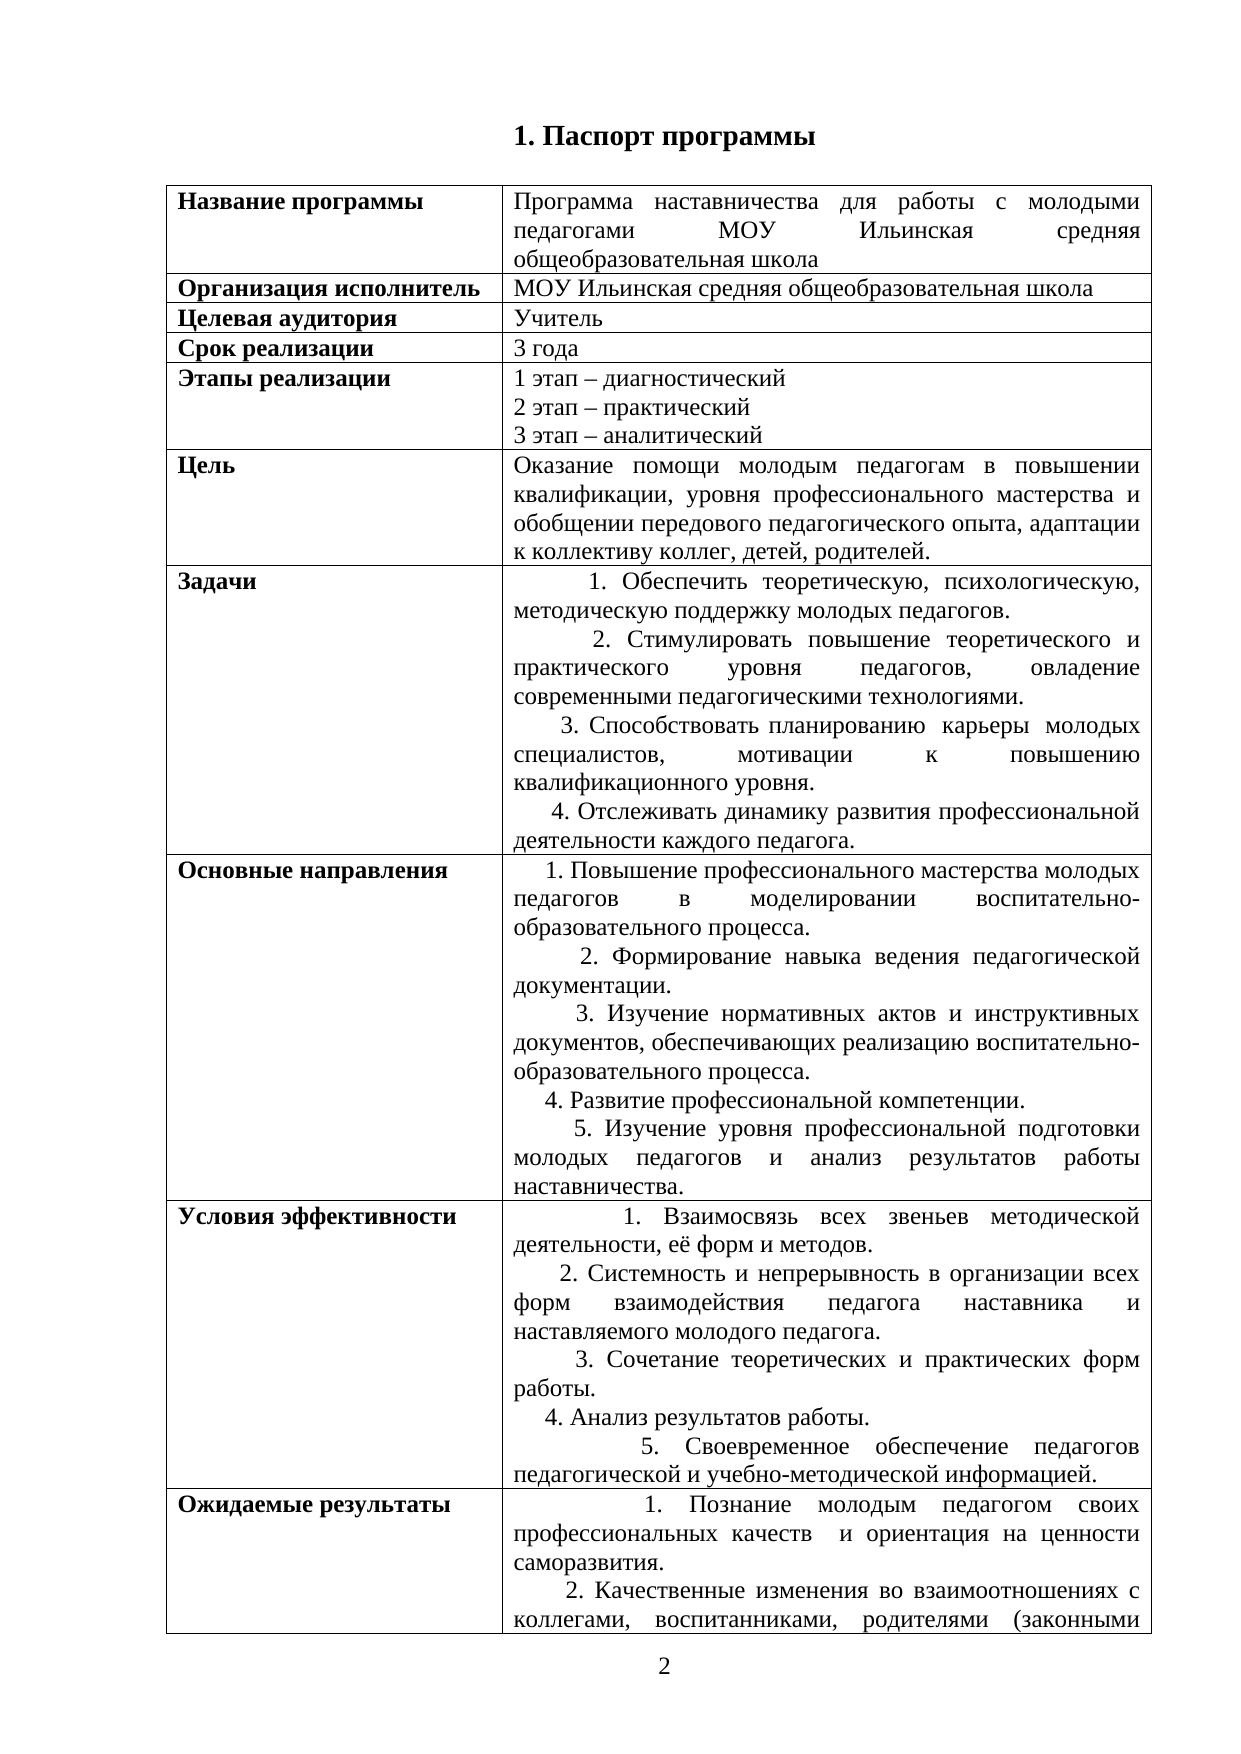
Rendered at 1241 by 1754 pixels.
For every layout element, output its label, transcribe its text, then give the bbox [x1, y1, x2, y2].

table_cell Целевая аудитория [167, 303, 502, 332]
table_cell 3 года [503, 333, 1151, 362]
table_cell Задачи [167, 566, 502, 854]
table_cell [167, 1489, 502, 1633]
table_cell 1. Взаимосвязь всех звеньев методической деятельности, её форм и методов. 2. Системность и непрерывность в организации всех форм взаимодействия педагога наставника и наставляемого молодого педагога. 3. Сочетание теоретических и практических форм работы. 4. Анализ результатов работы. 5. Своевременное обеспечение педагогов педагогической и учебно-методической информацией. [503, 1201, 1151, 1488]
table_header Программа наставничества для работы с молодыми педагогами МОУ Ильинская средняя общеобразовательная школа [503, 186, 1151, 272]
table_cell 1. Обеспечить теоретическую, психологическую, методическую поддержку молодых педагогов. 2. Стимулировать повышение теоретического и практического уровня педагогов, овладение современными педагогическими технологиями. 3. Способствовать планированию карьеры молодых специалистов, мотивации к повышению квалификационного уровня. 4. Отслеживать динамику развития профессиональной деятельности каждого педагога. [503, 566, 1151, 854]
table_cell Срок реализации [167, 333, 502, 362]
table_cell Оказание помощи молодым педагогам в повышении квалификации, уровня профессионального мастерства и обобщении передового педагогического опыта, адаптации к коллективу коллег, детей, родителей. [503, 450, 1151, 565]
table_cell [503, 1489, 1151, 1633]
table_cell Организация исполнитель [167, 274, 502, 302]
table_cell Цель [167, 450, 502, 565]
table_header Название программы [167, 186, 502, 272]
table_cell Условия эффективности [167, 1201, 502, 1488]
table_cell 1 этап – диагностический 2 этап – практический 3 этап – аналитический [503, 363, 1151, 449]
table_cell Основные направления [167, 855, 502, 1200]
table_cell Учитель [503, 303, 1151, 332]
text 1. Паспорт программы [177, 118, 1152, 152]
table_cell 1. Повышение профессионального мастерства молодых педагогов в моделировании воспитательно-образовательного процесса. 2. Формирование навыка ведения педагогической документации. 3. Изучение нормативных актов и инструктивных документов, обеспечивающих реализацию воспитательно-образовательного процесса. 4. Развитие профессиональной компетенции. 5. Изучение уровня профессиональной подготовки молодых педагогов и анализ результатов работы наставничества. [503, 855, 1151, 1200]
table_cell МОУ Ильинская средняя общеобразовательная школа [503, 274, 1151, 302]
table_cell Этапы реализации [167, 363, 502, 449]
